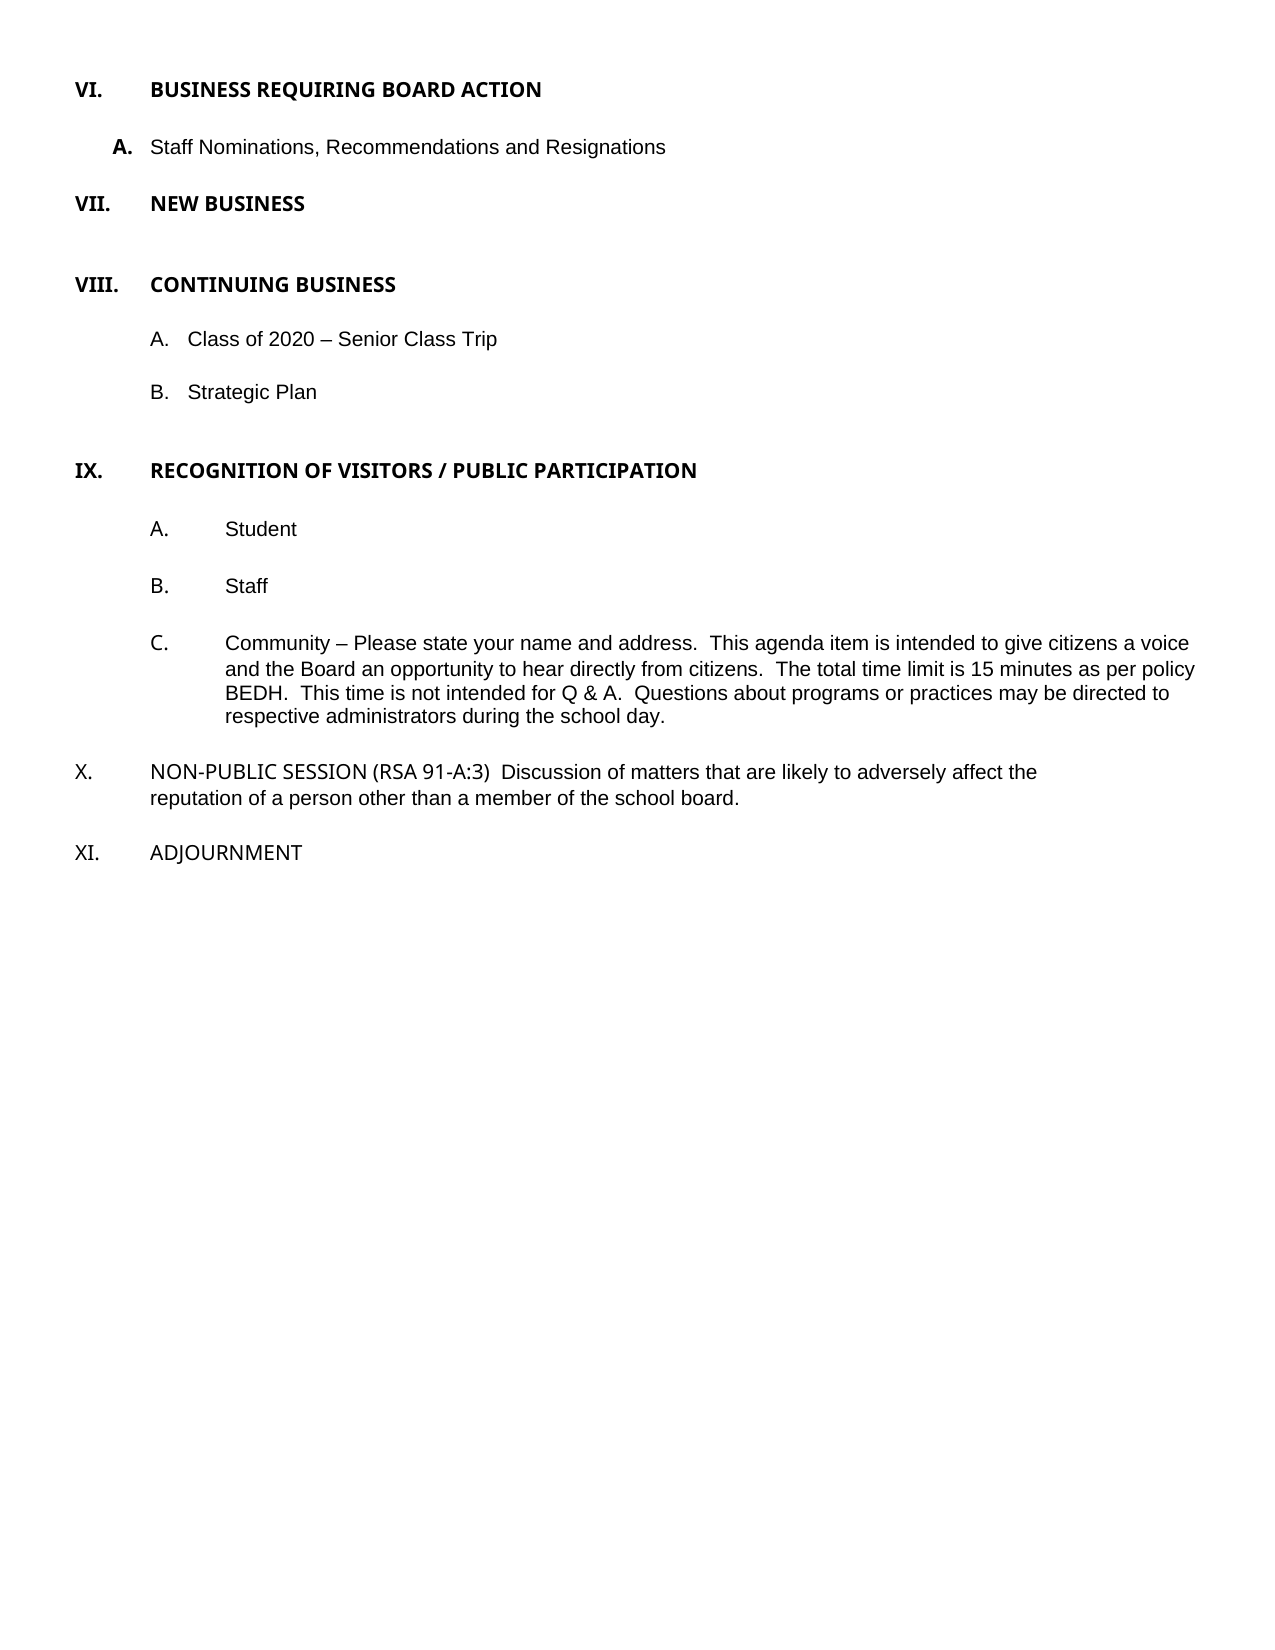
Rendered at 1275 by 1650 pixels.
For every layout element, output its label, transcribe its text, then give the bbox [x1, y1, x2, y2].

list Community – Please state your name and address. This agenda item is intended to give citizens a voice and the Board an opportunity to hear directly from citizens. The total time limit is 15 minutes as per policy BEDH. This time is not intended for Q & A. Questions about programs or practices may be directed to respective administrators during the school day. [150, 628, 1200, 757]
list Class of 2020 – Senior Class Trip [150, 327, 1200, 380]
text XI. ADJOURNMENT [75, 838, 1200, 867]
text X. NON-PUBLIC SESSION (RSA 91-A:3) Discussion of matters that are likely to adversely affect the reputation of a person other than a member of the school board. [75, 757, 1200, 838]
text VII. NEW BUSINESS [75, 189, 1200, 218]
text VIII. CONTINUING BUSINESS [75, 270, 1200, 299]
text IX. RECOGNITION OF VISITORS / PUBLIC PARTICIPATION [75, 456, 1200, 514]
list Strategic Plan [150, 380, 1200, 404]
text VI. BUSINESS REQUIRING BOARD ACTION [75, 75, 1200, 132]
list Student [150, 514, 1200, 571]
list Staff [150, 571, 1200, 628]
list Staff Nominations, Recommendations and Resignations [112, 132, 1200, 189]
